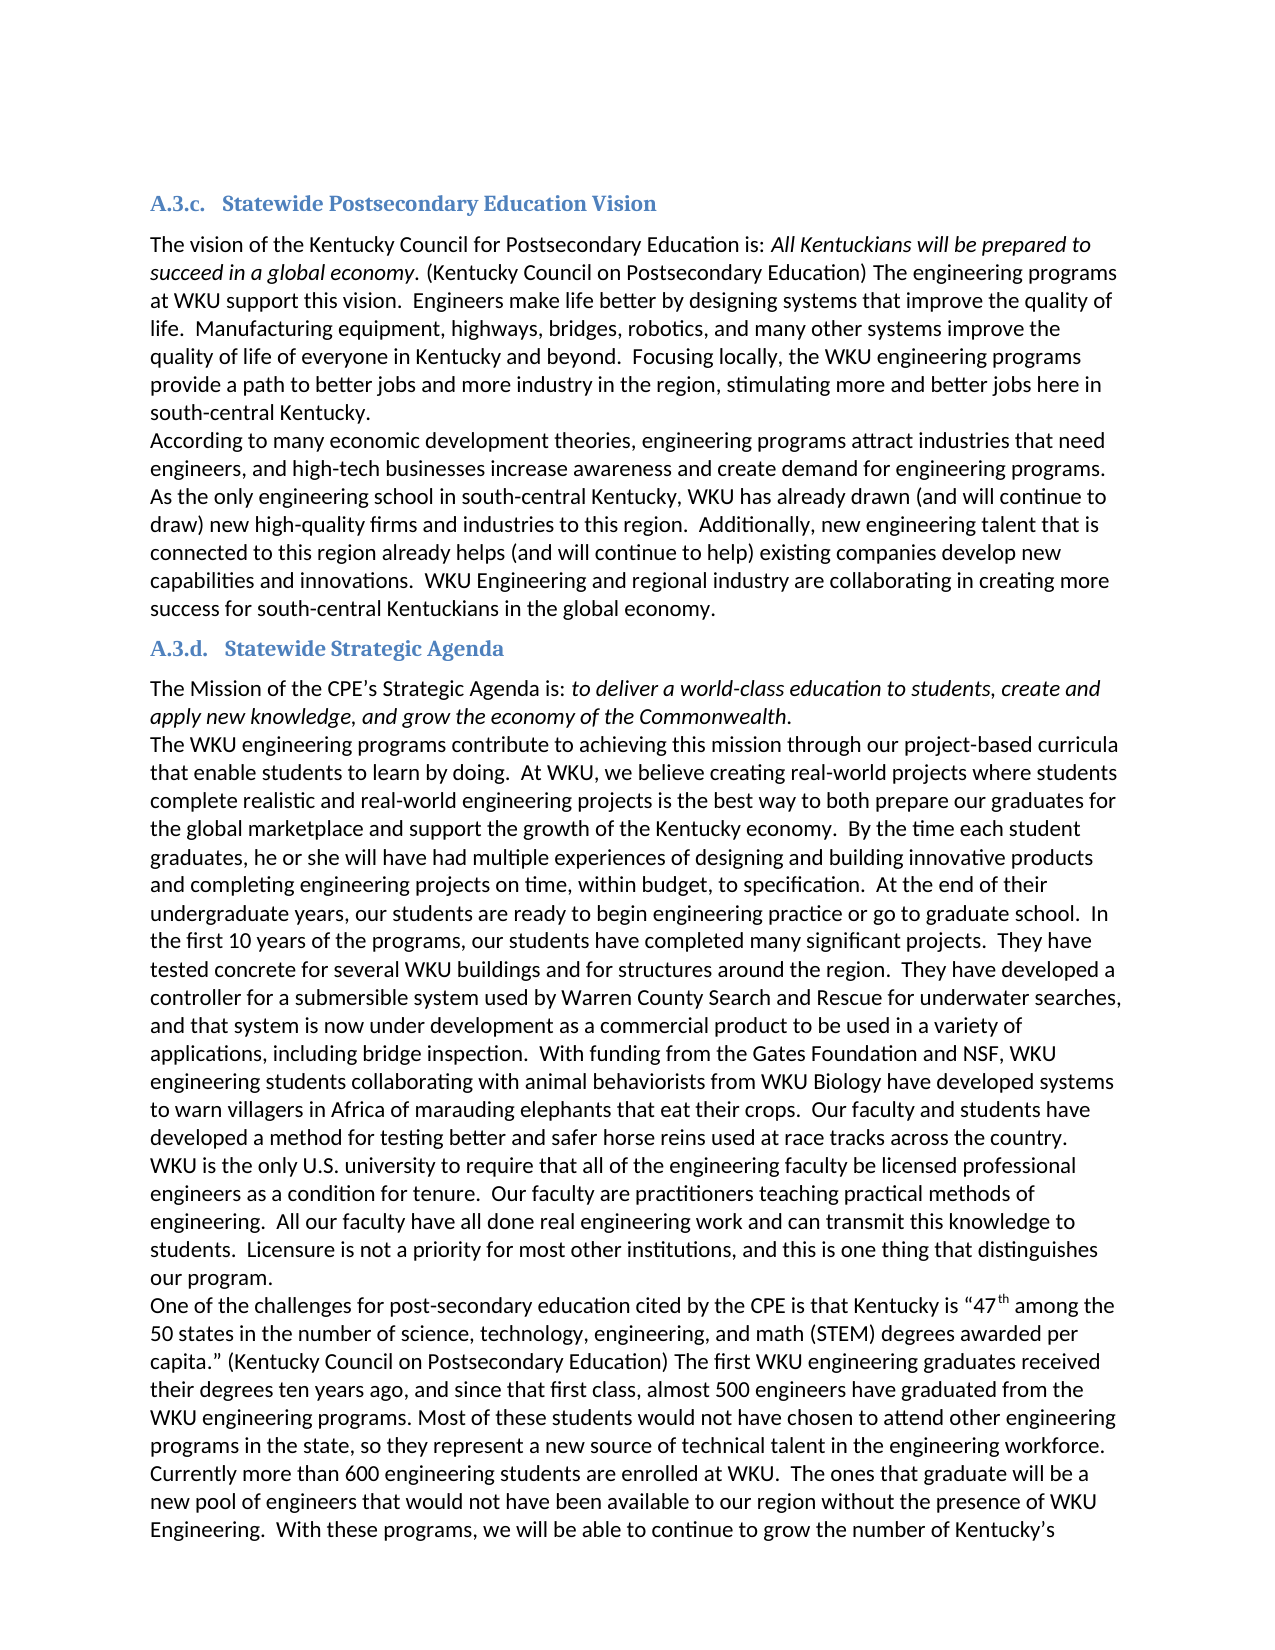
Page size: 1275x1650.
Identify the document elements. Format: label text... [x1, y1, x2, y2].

subtitle Statewide Postsecondary Education Vision [150, 191, 1125, 218]
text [150, 1459, 1125, 1543]
text The vision of the Kentucky Council for Postsecondary Education is: All Kentuckians will be prepared to succeed in a global economy. The engineering programs at WKU support this vision. Engineers make life better by designing systems that improve the quality of life. Manufacturing equipment, highways, bridges, robotics, and many other systems improve the quality of life of everyone in Kentucky and beyond. Focusing locally, the WKU engineering programs provide a path to better jobs and more industry in the region, stimulating more and better jobs here in south-central Kentucky. [150, 230, 1125, 426]
subtitle Statewide Strategic Agenda [150, 635, 1125, 662]
text The Mission of the CPE’s Strategic Agenda is: to deliver a world-class education to students, create and apply new knowledge, and grow the economy of the Commonwealth. [150, 674, 1125, 731]
text According to many economic development theories, engineering programs attract industries that need engineers, and high-tech businesses increase awareness and create demand for engineering programs. As the only engineering school in south-central Kentucky, WKU has already drawn (and will continue to draw) new high-quality firms and industries to this region. Additionally, new engineering talent that is connected to this region already helps (and will continue to help) existing companies develop new capabilities and innovations. WKU Engineering and regional industry are collaborating in creating more success for south-central Kentuckians in the global economy. [150, 426, 1125, 622]
text WKU is the only U.S. university to require that all of the engineering faculty be licensed professional engineers as a condition for tenure. Our faculty are practitioners teaching practical methods of engineering. All our faculty have all done real engineering work and can transmit this knowledge to students. Licensure is not a priority for most other institutions, and this is one thing that distinguishes our program. [150, 1151, 1125, 1291]
text One of the challenges for post-secondary education cited by the CPE is that Kentucky is “47th among the 50 states in the number of science, technology, engineering, and math (STEM) degrees awarded per capita.” The first WKU engineering graduates received their degrees ten years ago, and since that first class, almost 500 engineers have graduated from the WKU engineering programs. Most of these students would not have chosen to attend other engineering programs in the state, so they represent a new source of technical talent in the engineering workforce. [150, 1291, 1125, 1459]
text The WKU engineering programs contribute to achieving this mission through our project-based curricula that enable students to learn by doing. At WKU, we believe creating real-world projects where students complete realistic and real-world engineering projects is the best way to both prepare our graduates for the global marketplace and support the growth of the Kentucky economy. By the time each student graduates, he or she will have had multiple experiences of designing and building innovative products and completing engineering projects on time, within budget, to specification. At the end of their undergraduate years, our students are ready to begin engineering practice or go to graduate school. In the first 10 years of the programs, our students have completed many significant projects. They have tested concrete for several WKU buildings and for structures around the region. They have developed a controller for a submersible system used by Warren County Search and Rescue for underwater searches, and that system is now under development as a commercial product to be used in a variety of applications, including bridge inspection. With funding from the Gates Foundation and NSF, WKU engineering students collaborating with animal behaviorists from WKU Biology have developed systems to warn villagers in Africa of marauding elephants that eat their crops. Our faculty and students have developed a method for testing better and safer horse reins used at race tracks across the country. [150, 731, 1125, 1151]
